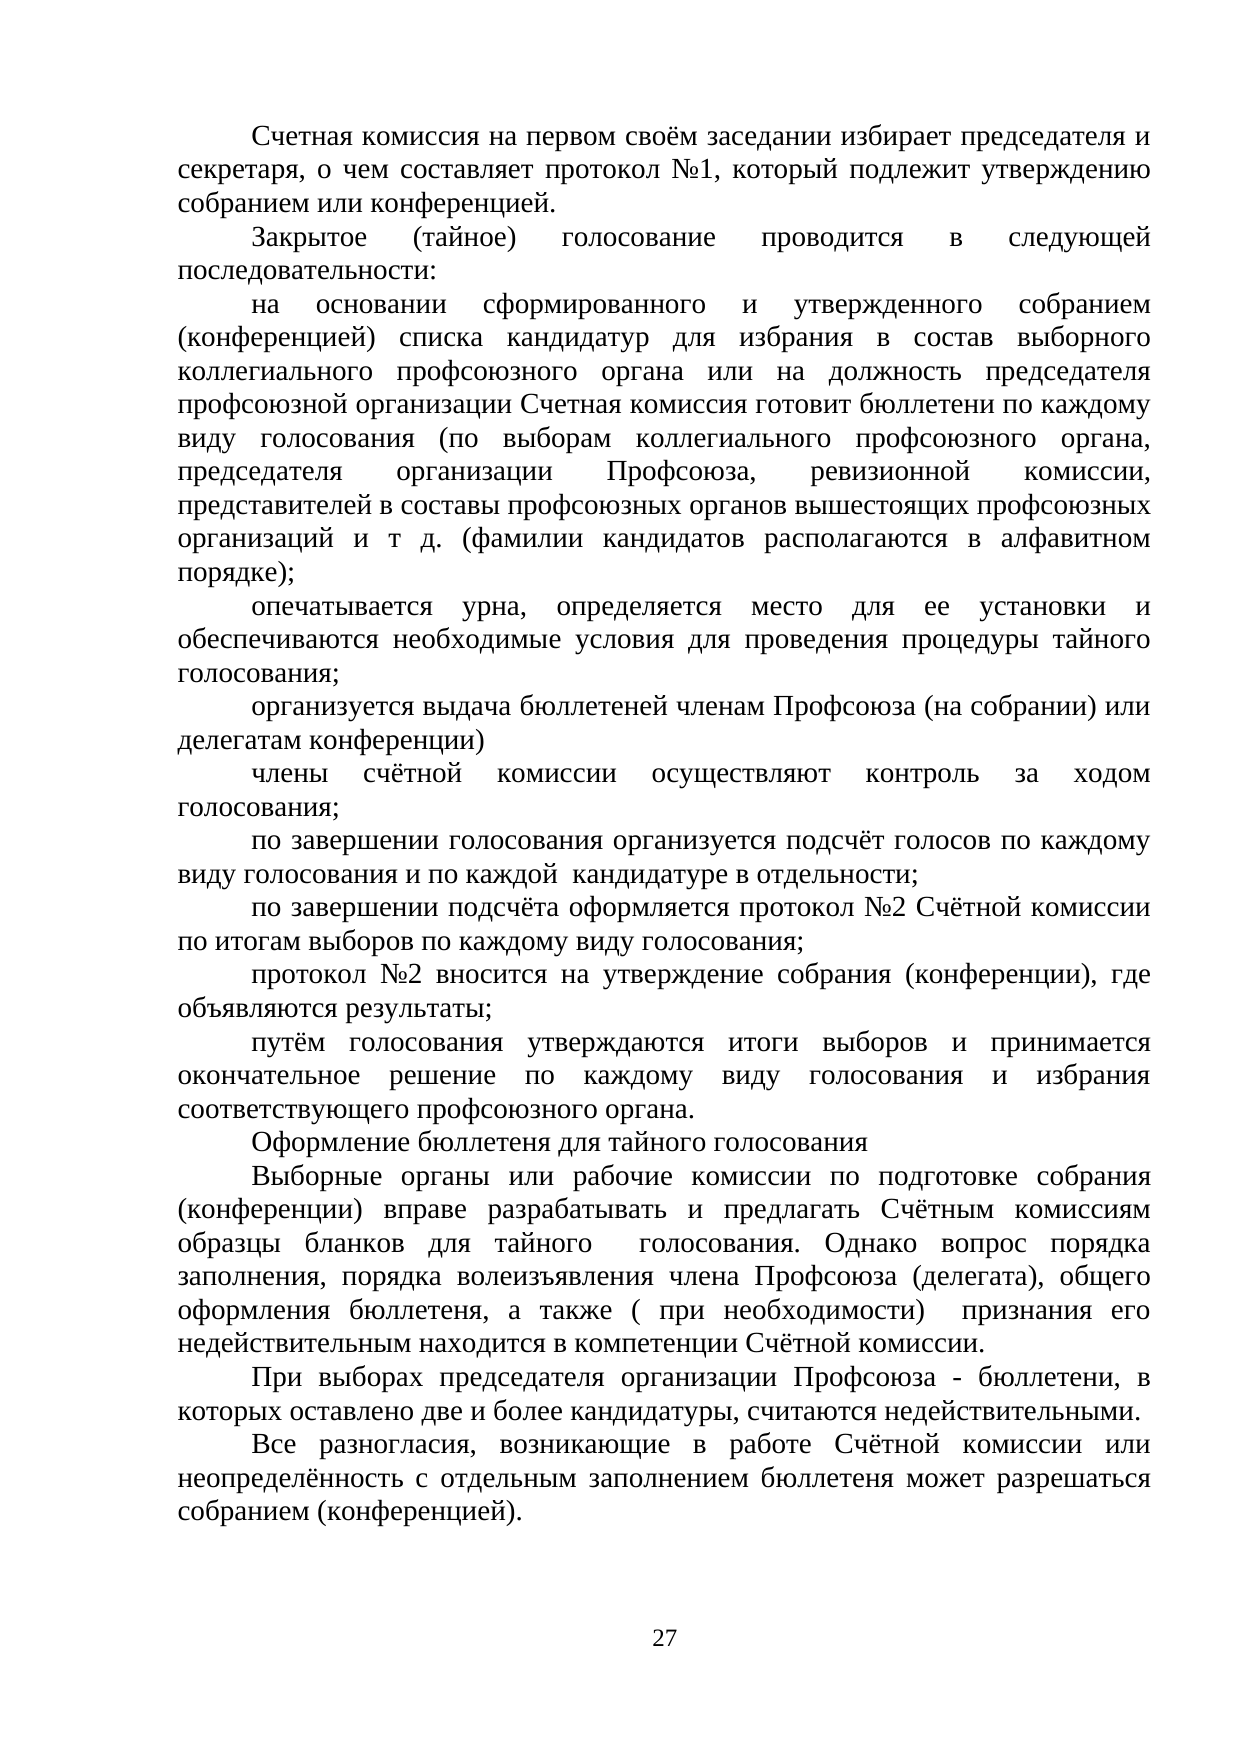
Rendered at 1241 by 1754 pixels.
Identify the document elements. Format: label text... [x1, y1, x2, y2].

text по завершении подсчёта оформляется протокол №2 Счётной комиссии по итогам выборов по каждому виду голосования; [177, 889, 1152, 957]
text протокол №2 вносится на утверждение собрания (конференции), где объявляются результаты; [177, 957, 1152, 1024]
text Оформление бюллетеня для тайного голосования [177, 1124, 1152, 1158]
text опечатывается урна, определяется место для ее установки и обеспечиваются необходимые условия для проведения процедуры тайного голосования; [177, 588, 1152, 688]
text члены счётной комиссии осуществляют контроль за ходом голосования; [177, 755, 1152, 822]
text Выборные органы или рабочие комиссии по подготовке собрания (конференции) вправе разрабатывать и предлагать Счётным комиссиям образцы бланков для тайного голосования. Однако вопрос порядка заполнения, порядка волеизъявления члена Профсоюза (делегата), общего оформления бюллетеня, а также ( при необходимости) признания его недействительным находится в компетенции Счётной комиссии. [177, 1158, 1152, 1359]
text При выборах председателя организации Профсоюза - бюллетени, в которых оставлено две и более кандидатуры, считаются недействительными. [177, 1359, 1152, 1426]
text по завершении голосования организуется подсчёт голосов по каждому виду голосования и по каждой кандидатуре в отдельности; [177, 822, 1152, 889]
text организуется выдача бюллетеней членам Профсоюза (на собрании) или делегатам конференции) [177, 688, 1152, 755]
text на основании сформированного и утвержденного собранием (конференцией) списка кандидатур для избрания в состав выборного коллегиального профсоюзного органа или на должность председателя профсоюзной организации Счетная комиссия готовит бюллетени по каждому виду голосования (по выборам коллегиального профсоюзного органа, председателя организации Профсоюза, ревизионной комиссии, представителей в составы профсоюзных органов вышестоящих профсоюзных организаций и т д. (фамилии кандидатов располагаются в алфавитном порядке); [177, 286, 1152, 588]
text Все разногласия, возникающие в работе Счётной комиссии или неопределённость с отдельным заполнением бюллетеня может разрешаться собранием (конференцией). [177, 1426, 1152, 1527]
text Закрытое (тайное) голосование проводится в следующей последовательности: [177, 219, 1152, 286]
text Счетная комиссия на первом своём заседании избирает председателя и секретаря, о чем составляет протокол №1, который подлежит утверждению собранием или конференцией. [177, 118, 1152, 219]
text путём голосования утверждаются итоги выборов и принимается окончательное решение по каждому виду голосования и избрания соответствующего профсоюзного органа. [177, 1024, 1152, 1124]
